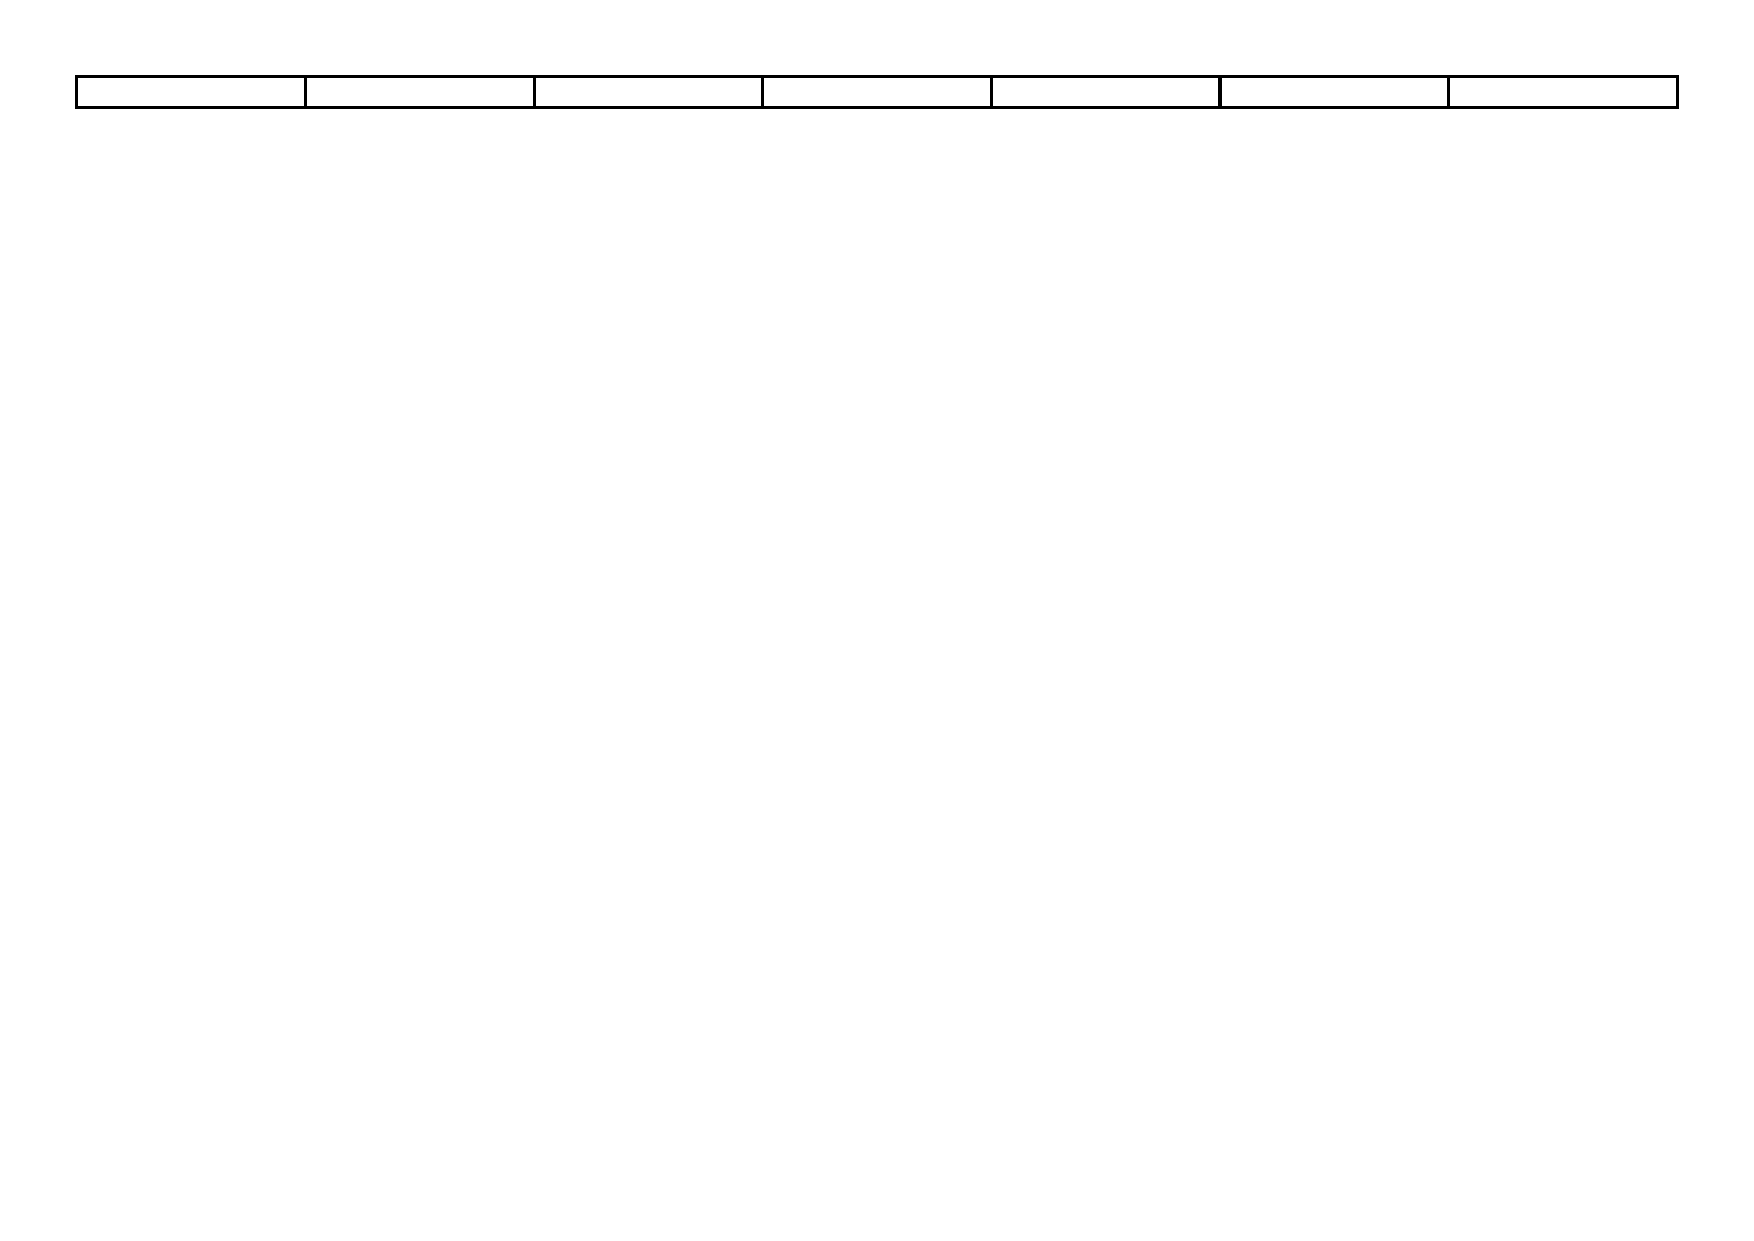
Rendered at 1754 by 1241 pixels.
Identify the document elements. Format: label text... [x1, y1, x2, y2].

table_cell [307, 78, 533, 106]
table_cell [1450, 78, 1676, 106]
table_cell [993, 78, 1218, 106]
table_cell Behaviour [78, 78, 304, 106]
table_cell [1222, 78, 1447, 106]
table_cell [764, 78, 990, 106]
table_cell [536, 78, 761, 106]
